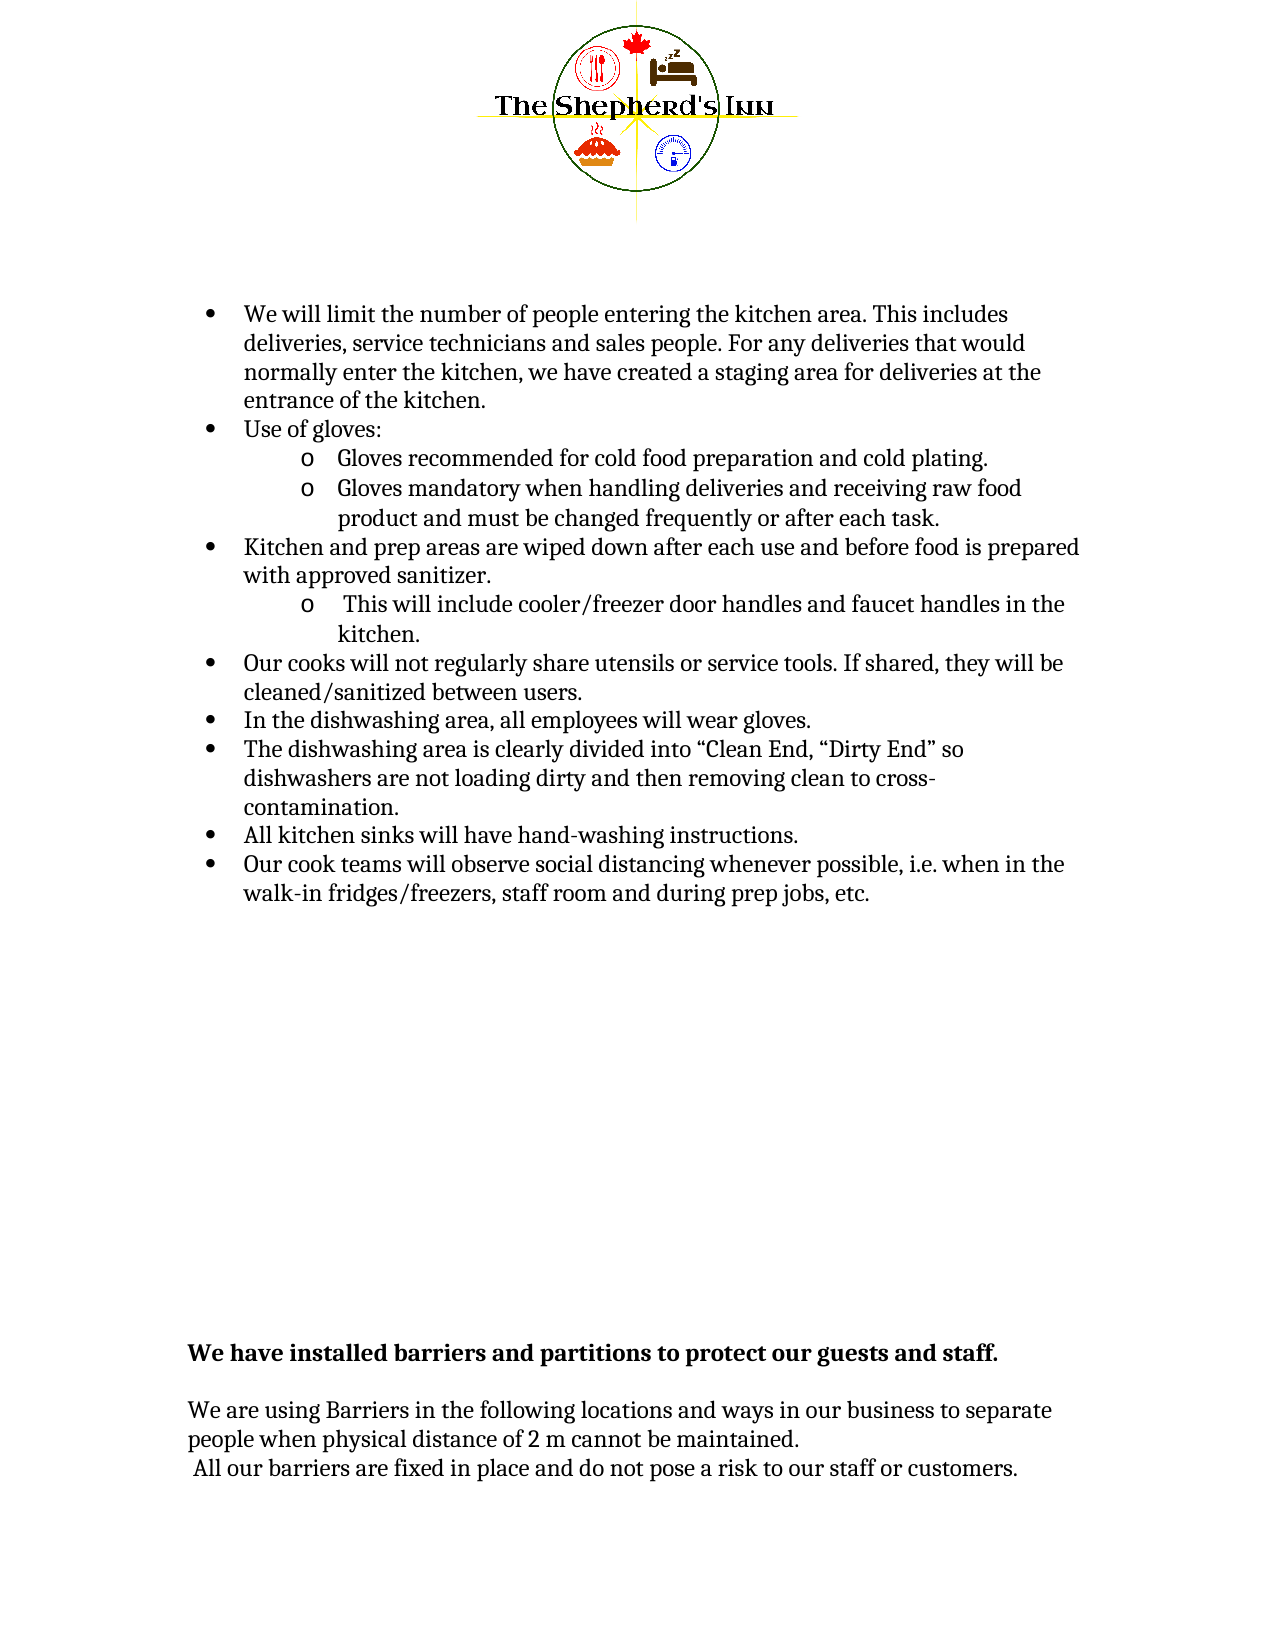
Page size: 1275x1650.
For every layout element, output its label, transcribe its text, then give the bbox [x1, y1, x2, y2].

list We will limit the number of people entering the kitchen area. This includes deliveries, service technicians and sales people. For any deliveries that would normally enter the kitchen, we have created a staging area for deliveries at the entrance of the kitchen. [206, 300, 1087, 415]
list Our cook teams will observe social distancing whenever possible, i.e. when in the walk-in fridges/freezers, staff room and during prep jobs, etc. [206, 850, 1087, 907]
text We have installed barriers and partitions to protect our guests and staff. [187, 1339, 1087, 1367]
list Use of gloves: [206, 415, 1087, 444]
list Gloves mandatory when handling deliveries and receiving raw food product and must be changed frequently or after each task. [300, 474, 1087, 532]
list Our cooks will not regularly share utensils or service tools. If shared, they will be cleaned/sanitized between users. [206, 649, 1087, 706]
list This will include cooler/freezer door handles and faucet handles in the kitchen. [300, 590, 1087, 649]
list In the dishwashing area, all employees will wear gloves. [206, 706, 1087, 735]
list The dishwashing area is clearly divided into “Clean End, “Dirty End” so dishwashers are not loading dirty and then removing clean to cross-contamination. [206, 735, 1087, 821]
list All kitchen sinks will have hand-washing instructions. [206, 821, 1087, 850]
list Kitchen and prep areas are wiped down after each use and before food is prepared with approved sanitizer. [206, 532, 1087, 590]
list Gloves recommended for cold food preparation and cold plating. [300, 444, 1087, 474]
picture [454, 0, 820, 293]
text All our barriers are fixed in place and do not pose a risk to our staff or customers. [187, 1454, 1087, 1482]
text We are using Barriers in the following locations and ways in our business to separate people when physical distance of 2 m cannot be maintained. [187, 1396, 1087, 1454]
